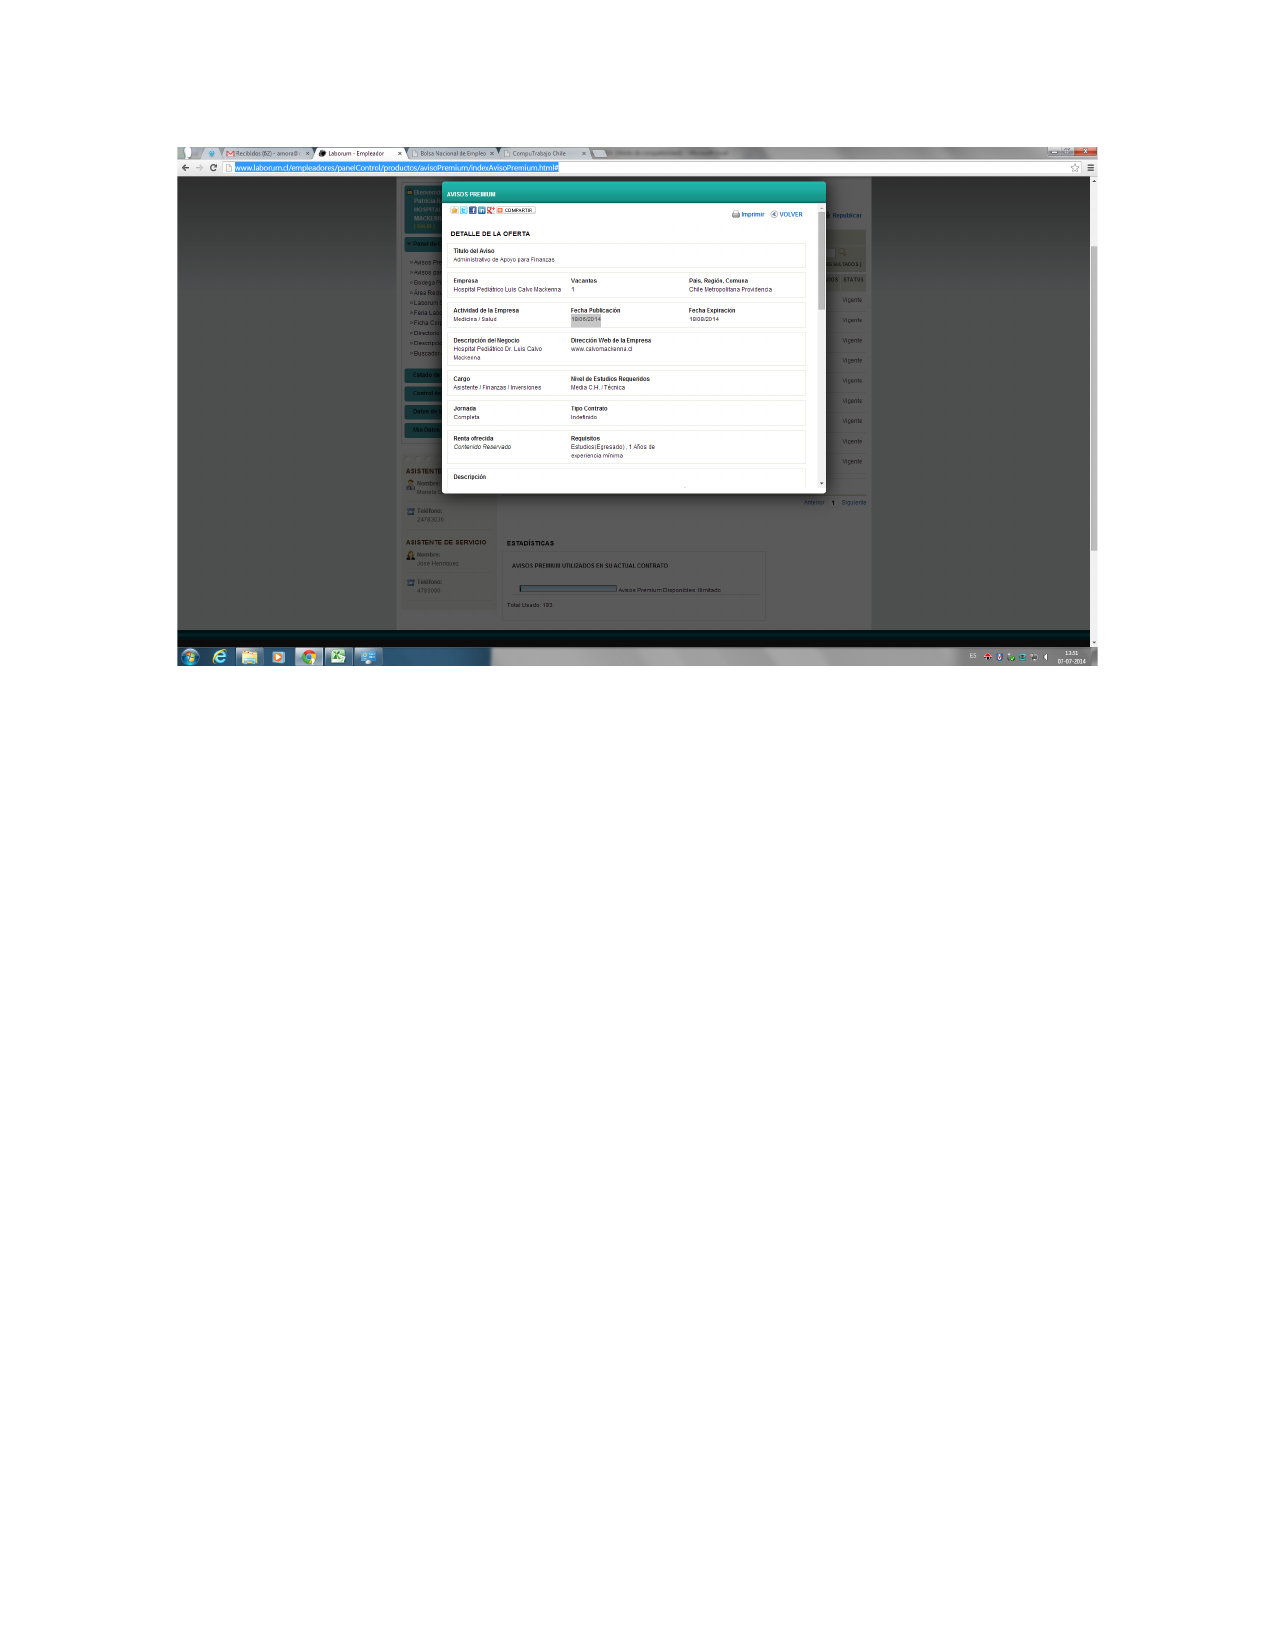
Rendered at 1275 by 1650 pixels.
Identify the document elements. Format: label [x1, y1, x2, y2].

picture [177, 147, 1098, 666]
